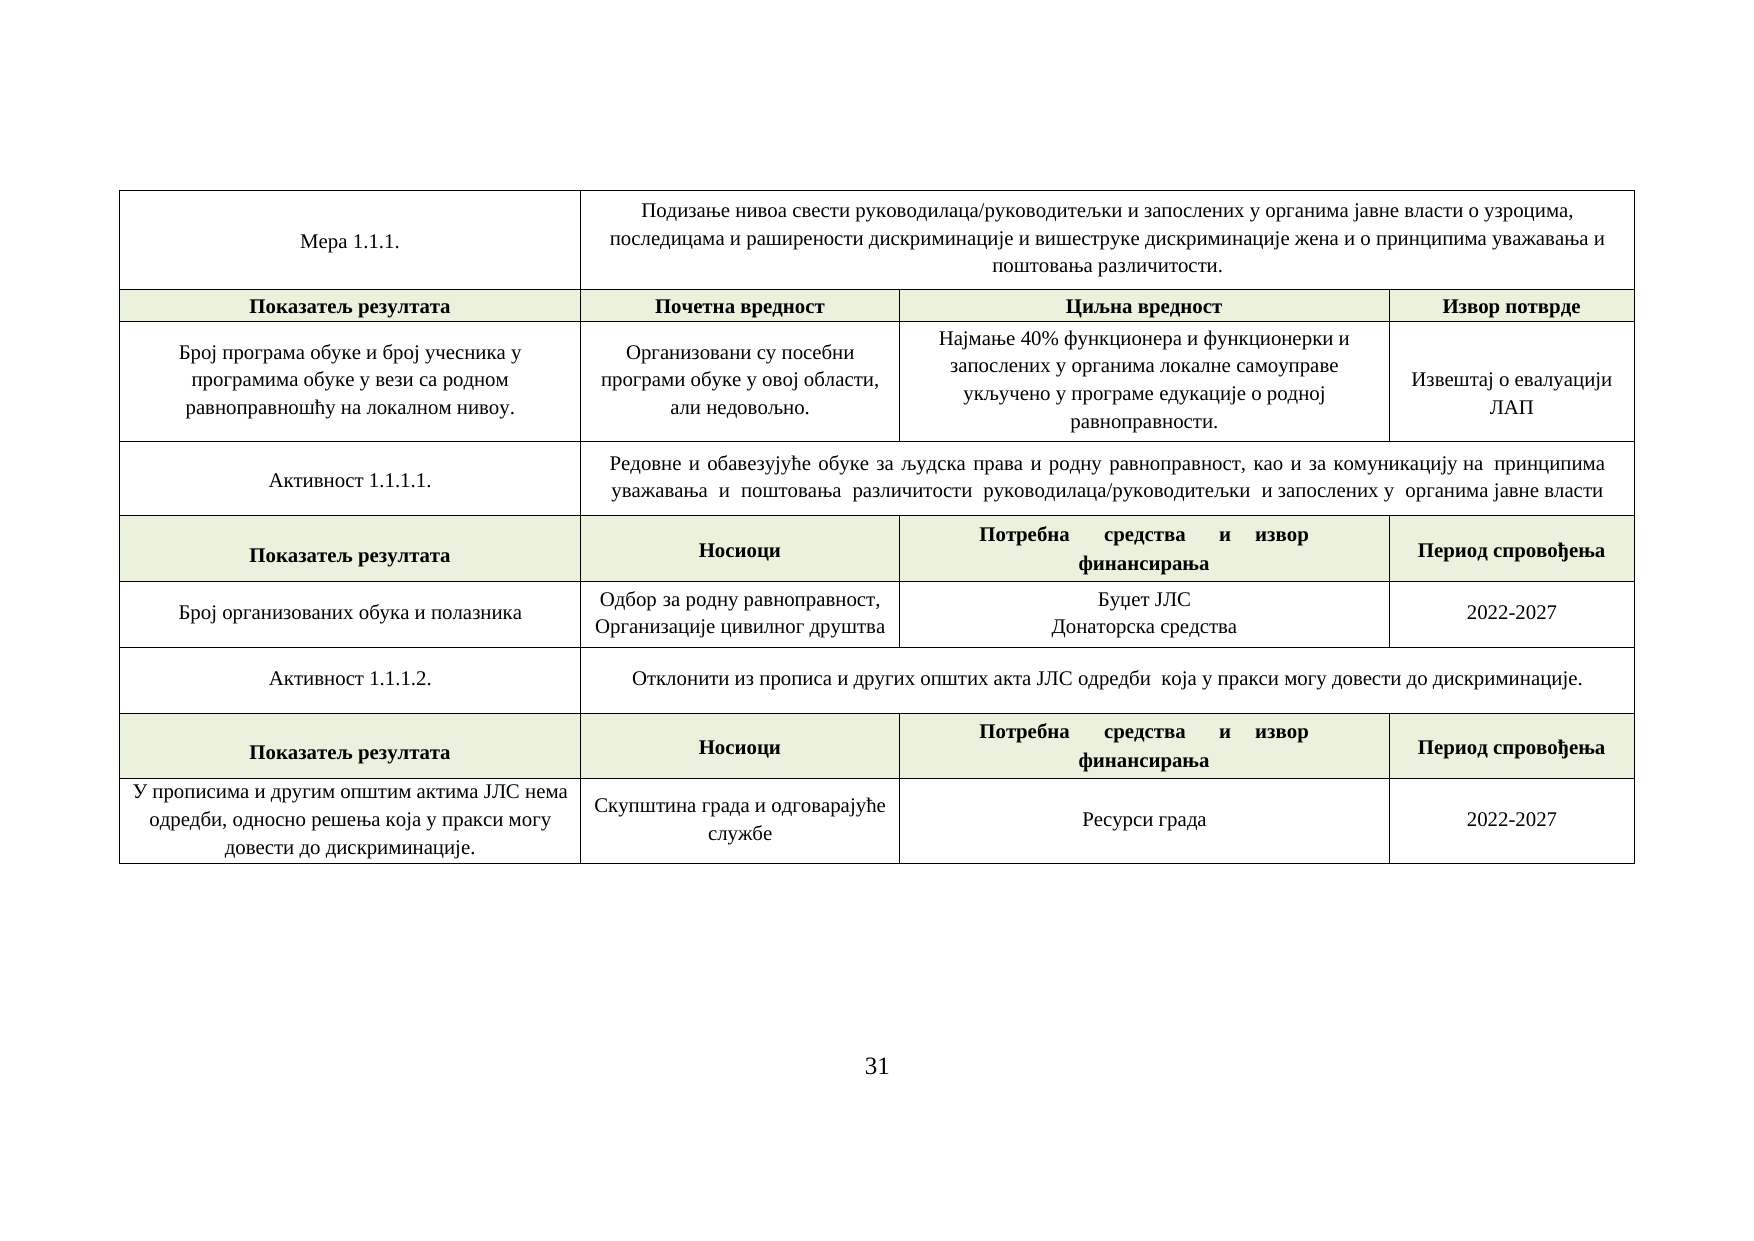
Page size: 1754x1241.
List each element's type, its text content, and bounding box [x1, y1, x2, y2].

table_cell Период спровођења [1390, 516, 1634, 581]
table_cell Скупштина града и одговарајуће службе [581, 779, 899, 863]
table_cell Показатељ резултата [120, 516, 580, 581]
table_cell Потребна средства и извор финансирања [900, 516, 1389, 581]
table_cell Носиоци [581, 516, 899, 581]
table_cell 2022-2027 [1390, 582, 1634, 647]
table_cell Најмање 40% функционера и функционерки и запослених у органима локалне самоуправе укључено у програме едукације о родној равноправности. [900, 322, 1389, 441]
table_cell Почетна вредност [581, 290, 899, 321]
table_cell Редовне и обавезујуће обуке за људска права и родну равноправност, као и за комуникацију на принципима уважавања и поштовања различитости руководилаца/руководитељки и запослених у органима јавне власти [581, 442, 1634, 515]
table_cell Број организованих обука и полазника [120, 582, 580, 647]
table_cell Отклонити из прописа и других општих акта ЈЛС одредби која у пракси могу довести до дискриминације. [581, 648, 1634, 712]
table_cell Буџет ЈЛС Донаторска средства [900, 582, 1389, 647]
table_cell Организовани су посебни програми обуке у овој области, али недовољно. [581, 322, 899, 441]
table_cell У прописима и другим општим актима ЈЛС нема одредби, односно решења која у пракси могу довести до дискриминације. [120, 779, 580, 863]
table_cell Период спровођења [1390, 714, 1634, 778]
table_cell Потребна средства и извор финансирања [900, 714, 1389, 778]
table_cell Ресурси града [900, 779, 1389, 863]
table_header Подизање нивоа свести руководилаца/руководитељки и запослених у органима јавне власти о узроцима, последицама и раширености дискриминације и вишеструке дискриминације жена и о принципима уважавања и поштовања различитости. [581, 191, 1634, 288]
table_cell Активност 1.1.1.1. [120, 442, 580, 515]
table_cell Показатељ резултата [120, 714, 580, 778]
table_cell Носиоци [581, 714, 899, 778]
table_header Мера 1.1.1. [120, 191, 580, 288]
table_cell Показатељ резултата [120, 290, 580, 321]
table_cell Извештај о евалуацији ЛАП [1390, 322, 1634, 441]
table_cell Број програма обуке и број учесника у програмима обуке у вези са родном равноправношћу на локалном нивоу. [120, 322, 580, 441]
table_cell Одбор за родну равноправност, Организације цивилног друштва [581, 582, 899, 647]
table_cell 2022-2027 [1390, 779, 1634, 863]
table_cell Циљна вредност [900, 290, 1389, 321]
table_cell Активност 1.1.1.2. [120, 648, 580, 712]
table_cell Извор потврде [1390, 290, 1634, 321]
